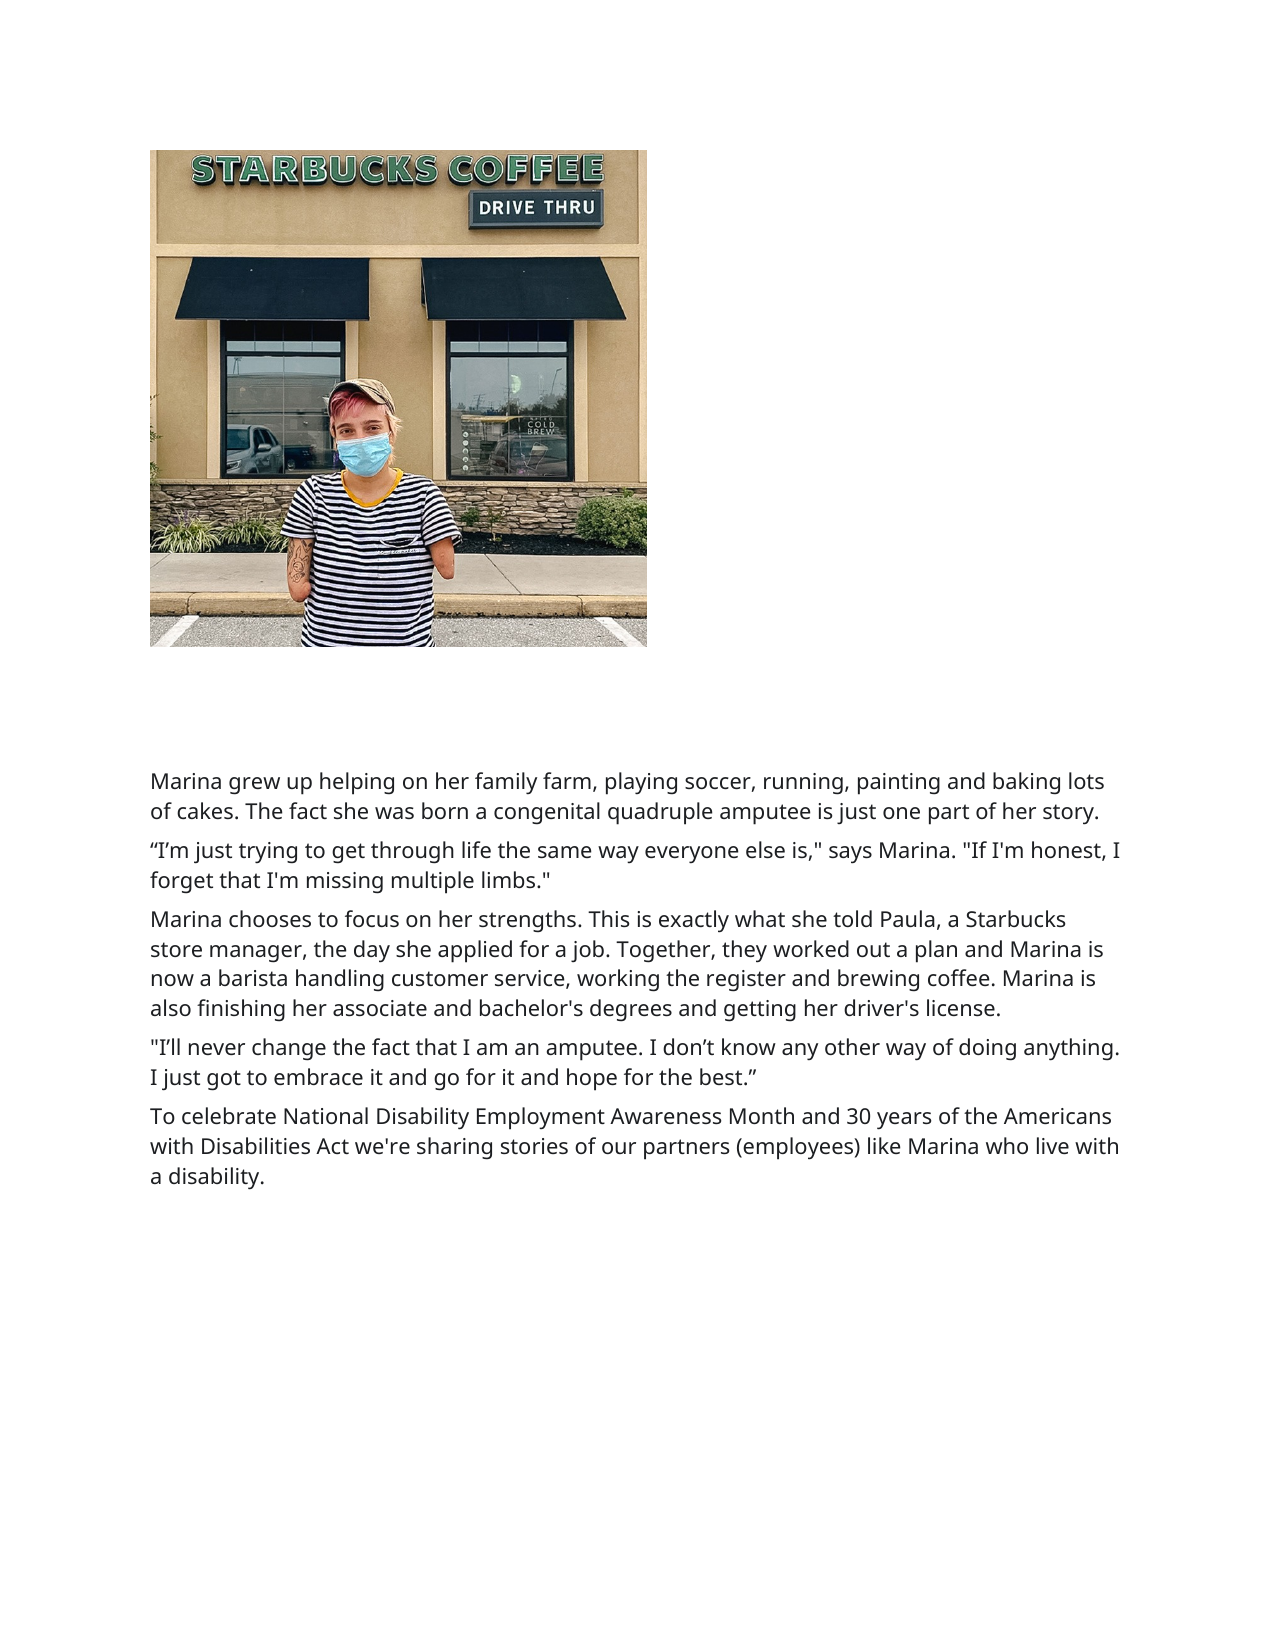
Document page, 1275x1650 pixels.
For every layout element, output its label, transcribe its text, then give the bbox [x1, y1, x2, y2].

text "I’ll never change the fact that I am an amputee. I don’t know any other way of doing anything. I just got to embrace it and go for it and hope for the best.” [150, 1032, 1125, 1092]
picture [150, 150, 647, 647]
text Marina grew up helping on her family farm, playing soccer, running, painting and baking lots of cakes. The fact she was born a congenital quadruple amputee is just one part of her story. [150, 766, 1125, 826]
text To celebrate National Disability Employment Awareness Month and 30 years of the Americans with Disabilities Act we're sharing stories of our partners (employees) like Marina who live with a disability. [150, 1101, 1125, 1191]
text Marina chooses to focus on her strengths. This is exactly what she told Paula, a Starbucks store manager, the day she applied for a job. Together, they worked out a plan and Marina is now a barista handling customer service, working the register and brewing coffee. Marina is also finishing her associate and bachelor's degrees and getting her driver's license. [150, 904, 1125, 1023]
text “I’m just trying to get through life the same way everyone else is," says Marina. "If I'm honest, I forget that I'm missing multiple limbs." [150, 835, 1125, 894]
